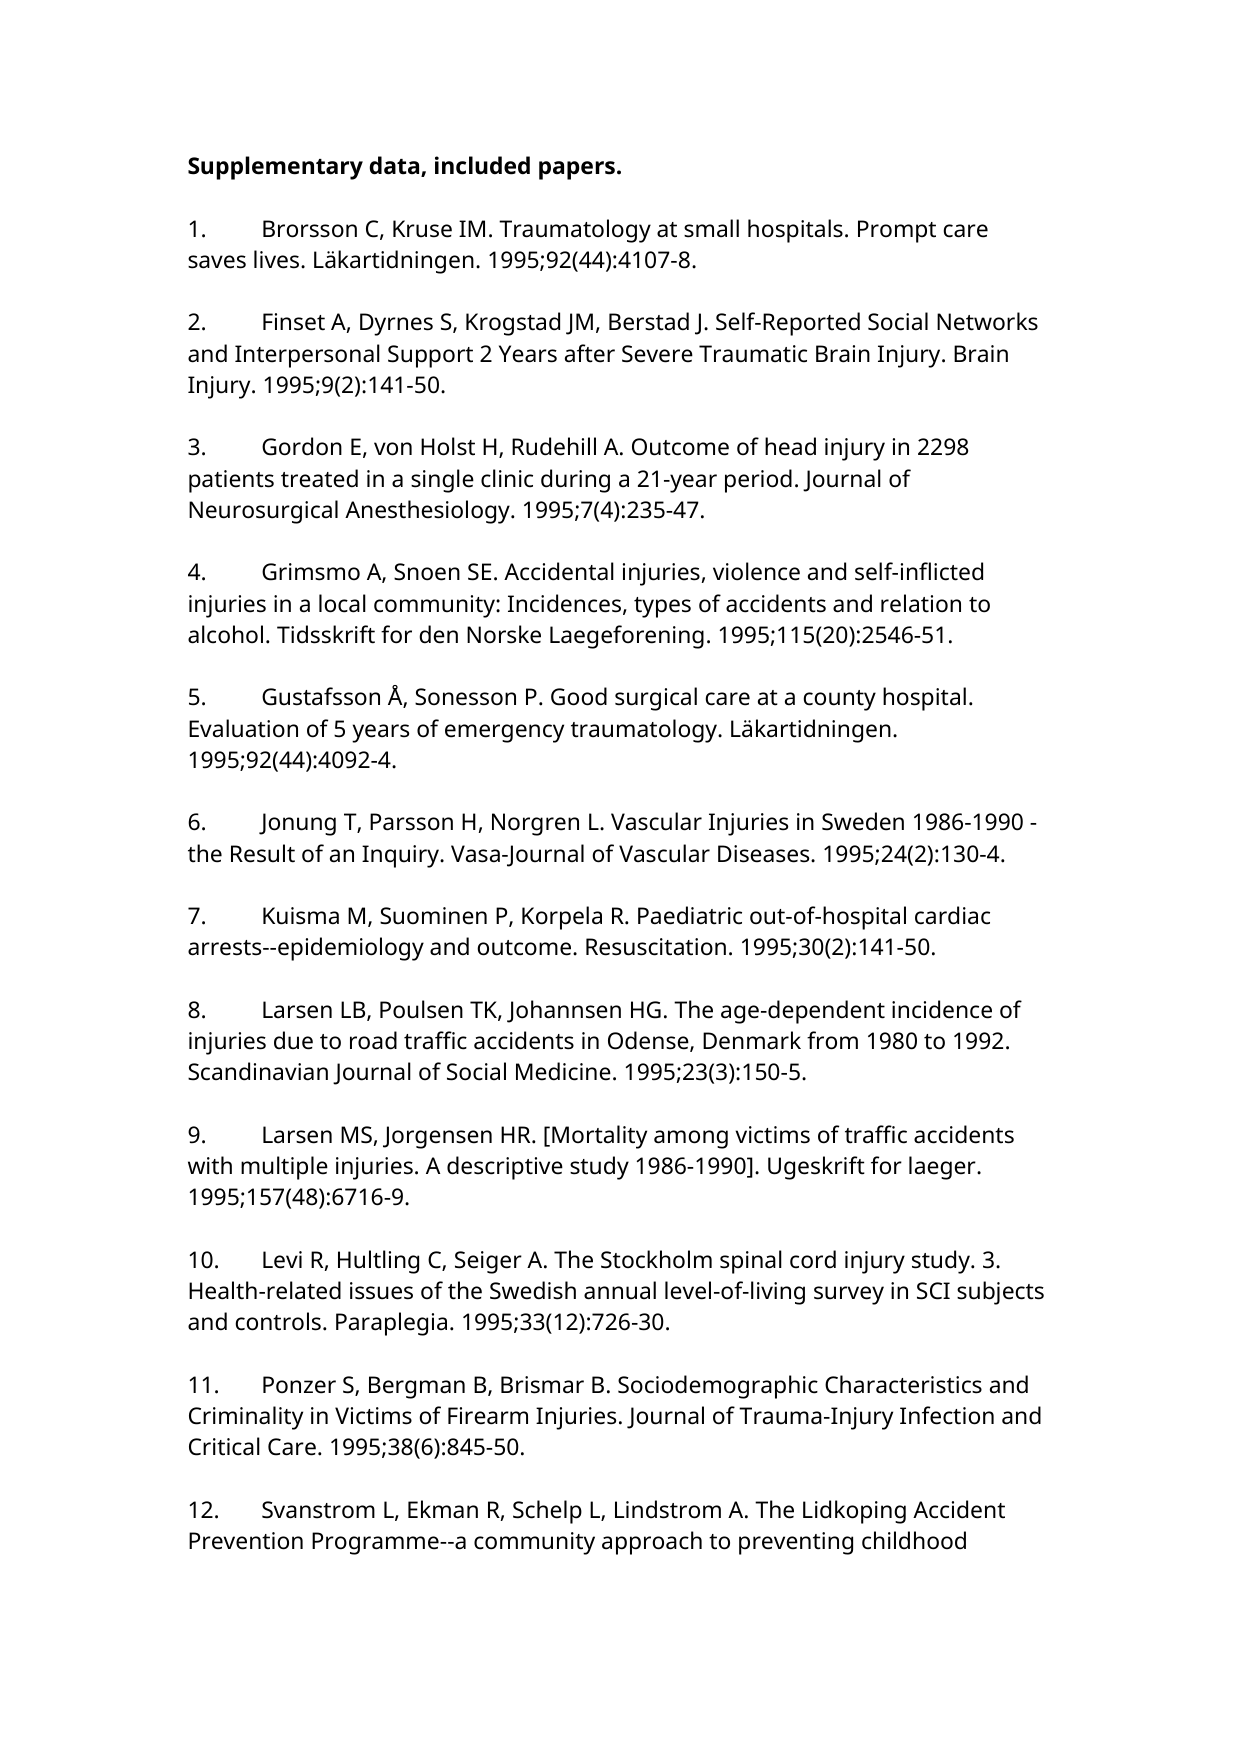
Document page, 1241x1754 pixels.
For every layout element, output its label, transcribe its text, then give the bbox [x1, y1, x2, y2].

text 11. Ponzer S, Bergman B, Brismar B. Sociodemographic Characteristics and Criminality in Victims of Firearm Injuries. Journal of Trauma-Injury Infection and Critical Care. 1995;38(6):845-50. [187, 1369, 1053, 1462]
text 4. Grimsmo A, Snoen SE. Accidental injuries, violence and self-inflicted injuries in a local community: Incidences, types of accidents and relation to alcohol. Tidsskrift for den Norske Laegeforening. 1995;115(20):2546-51. [187, 556, 1053, 650]
text 1. Brorsson C, Kruse IM. Traumatology at small hospitals. Prompt care saves lives. Läkartidningen. 1995;92(44):4107-8. [187, 212, 1053, 275]
text 2. Finset A, Dyrnes S, Krogstad JM, Berstad J. Self-Reported Social Networks and Interpersonal Support 2 Years after Severe Traumatic Brain Injury. Brain Injury. 1995;9(2):141-50. [187, 306, 1053, 400]
text 5. Gustafsson Å, Sonesson P. Good surgical care at a county hospital. Evaluation of 5 years of emergency traumatology. Läkartidningen. 1995;92(44):4092-4. [187, 681, 1053, 775]
text 10. Levi R, Hultling C, Seiger A. The Stockholm spinal cord injury study. 3. Health-related issues of the Swedish annual level-of-living survey in SCI subjects and controls. Paraplegia. 1995;33(12):726-30. [187, 1244, 1053, 1337]
text 8. Larsen LB, Poulsen TK, Johannsen HG. The age-dependent incidence of injuries due to road traffic accidents in Odense, Denmark from 1980 to 1992. Scandinavian Journal of Social Medicine. 1995;23(3):150-5. [187, 994, 1053, 1087]
text 3. Gordon E, von Holst H, Rudehill A. Outcome of head injury in 2298 patients treated in a single clinic during a 21-year period. Journal of Neurosurgical Anesthesiology. 1995;7(4):235-47. [187, 431, 1053, 525]
text 6. Jonung T, Parsson H, Norgren L. Vascular Injuries in Sweden 1986-1990 - the Result of an Inquiry. Vasa-Journal of Vascular Diseases. 1995;24(2):130-4. [187, 806, 1053, 869]
text 9. Larsen MS, Jorgensen HR. [Mortality among victims of traffic accidents with multiple injuries. A descriptive study 1986-1990]. Ugeskrift for laeger. 1995;157(48):6716-9. [187, 1119, 1053, 1212]
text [187, 1494, 1053, 1556]
text 7. Kuisma M, Suominen P, Korpela R. Paediatric out-of-hospital cardiac arrests--epidemiology and outcome. Resuscitation. 1995;30(2):141-50. [187, 900, 1053, 962]
text Supplementary data, included papers. [187, 150, 1053, 181]
